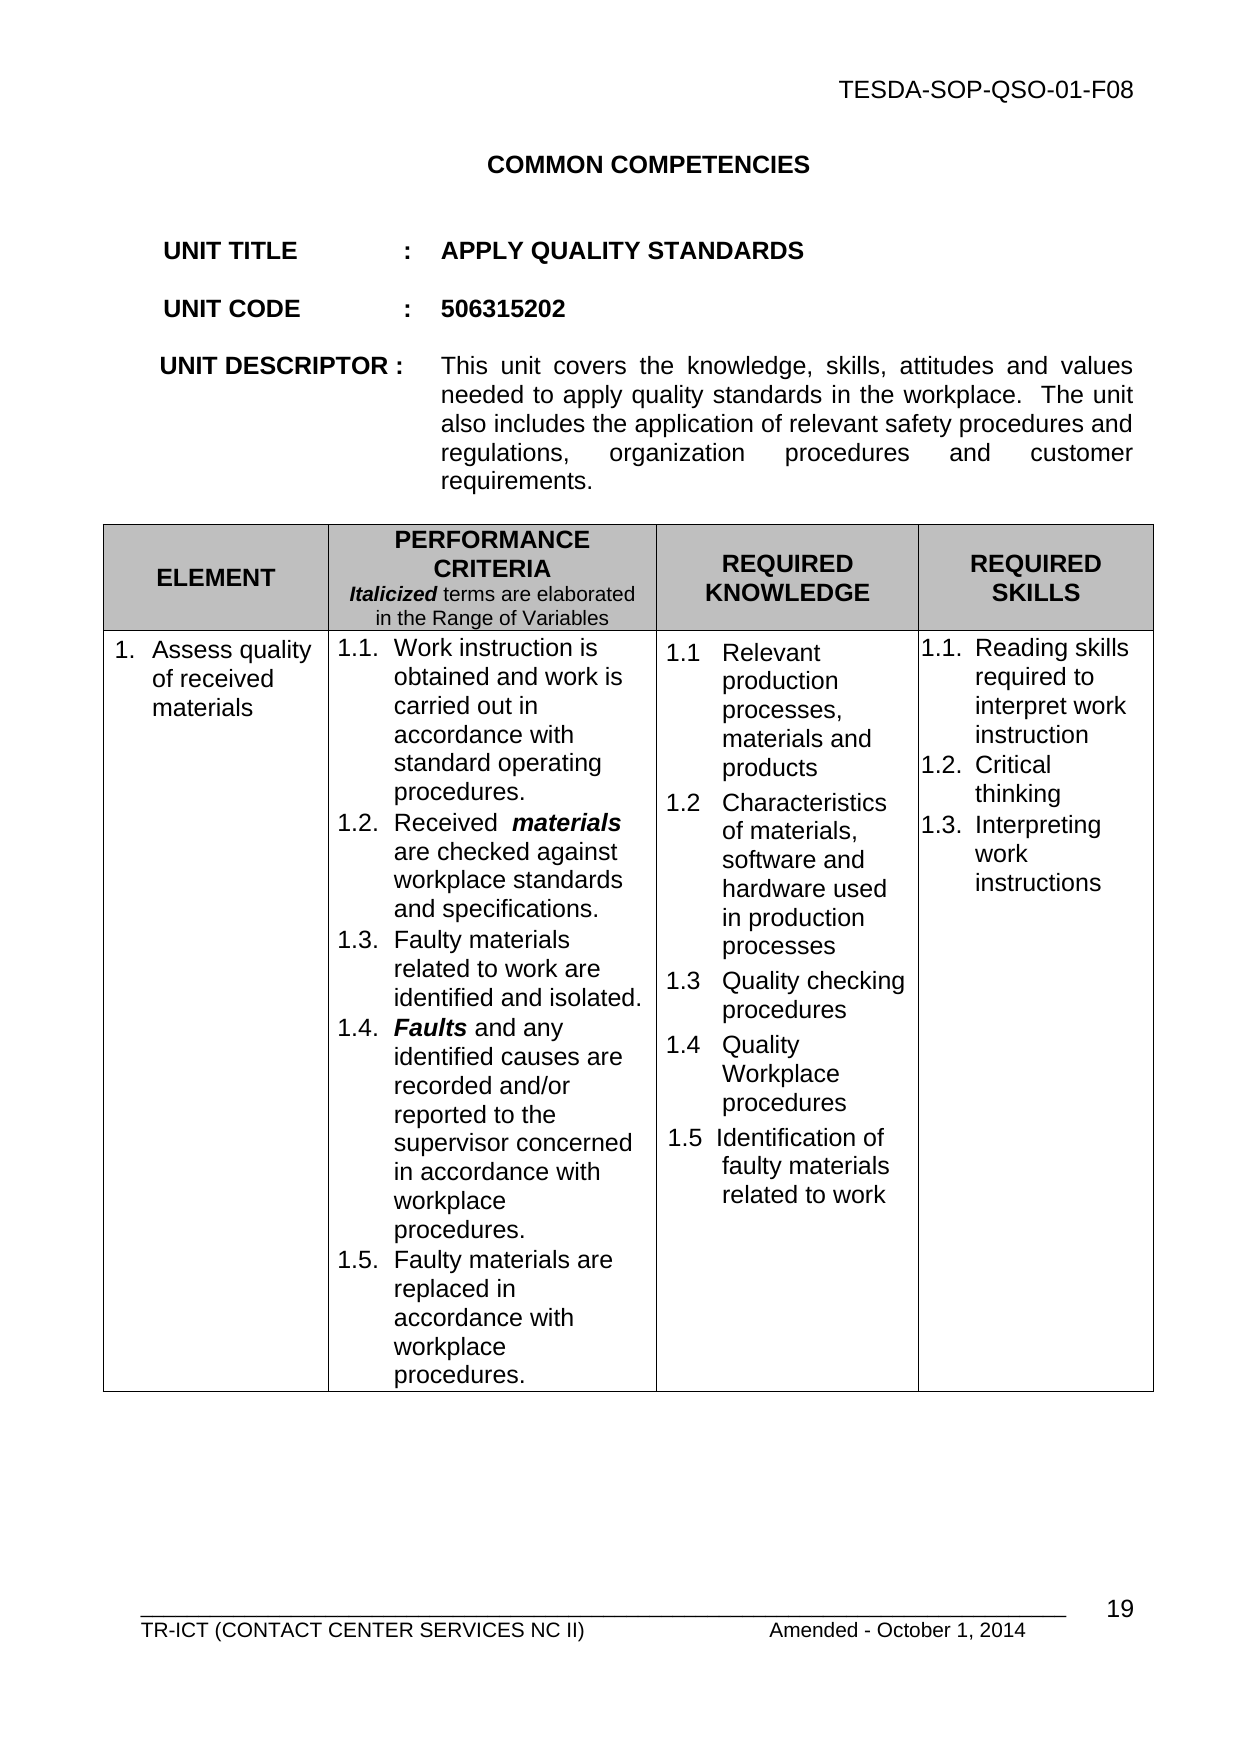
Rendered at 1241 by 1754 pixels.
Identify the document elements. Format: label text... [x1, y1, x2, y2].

table_cell Reading skills required to interpret work instruction Critical thinking Interpreting work instructions [919, 631, 1153, 1391]
text UNIT TITLE : APPLY QUALITY STANDARDS [163, 236, 1134, 265]
table_header PERFORMANCE CRITERIA Italicized terms are elaborated in the Range of Variables [329, 525, 656, 630]
table_cell Work instruction is obtained and work is carried out in accordance with standard operating procedures. Received materials are checked against workplace standards and specifications. Faulty materials related to work are identified and isolated. Faults and any identified causes are recorded and/or reported to the supervisor concerned in accordance with workplace procedures. Faulty materials are replaced in accordance with workplace procedures. [329, 631, 656, 1391]
text UNIT DESCRIPTOR : This unit covers the knowledge, skills, attitudes and values needed to apply quality standards in the workplace. The unit also includes the application of relevant safety procedures and regulations, organization procedures and customer requirements. [159, 351, 1134, 495]
table_cell Relevant production processes, materials and products Characteristics of materials, software and hardware used in production processes Quality checking procedures Quality Workplace procedures 1.5 Identification of faulty materials related to work [657, 631, 918, 1391]
table_header REQUIRED KNOWLEDGE [657, 525, 918, 630]
text COMMON COMPETENCIES [163, 150, 1134, 179]
text UNIT CODE : 506315202 [163, 294, 1134, 322]
table_header REQUIRED SKILLS [919, 525, 1153, 630]
table_header ELEMENT [104, 525, 328, 630]
table_cell Assess quality of received materials [104, 631, 328, 1391]
